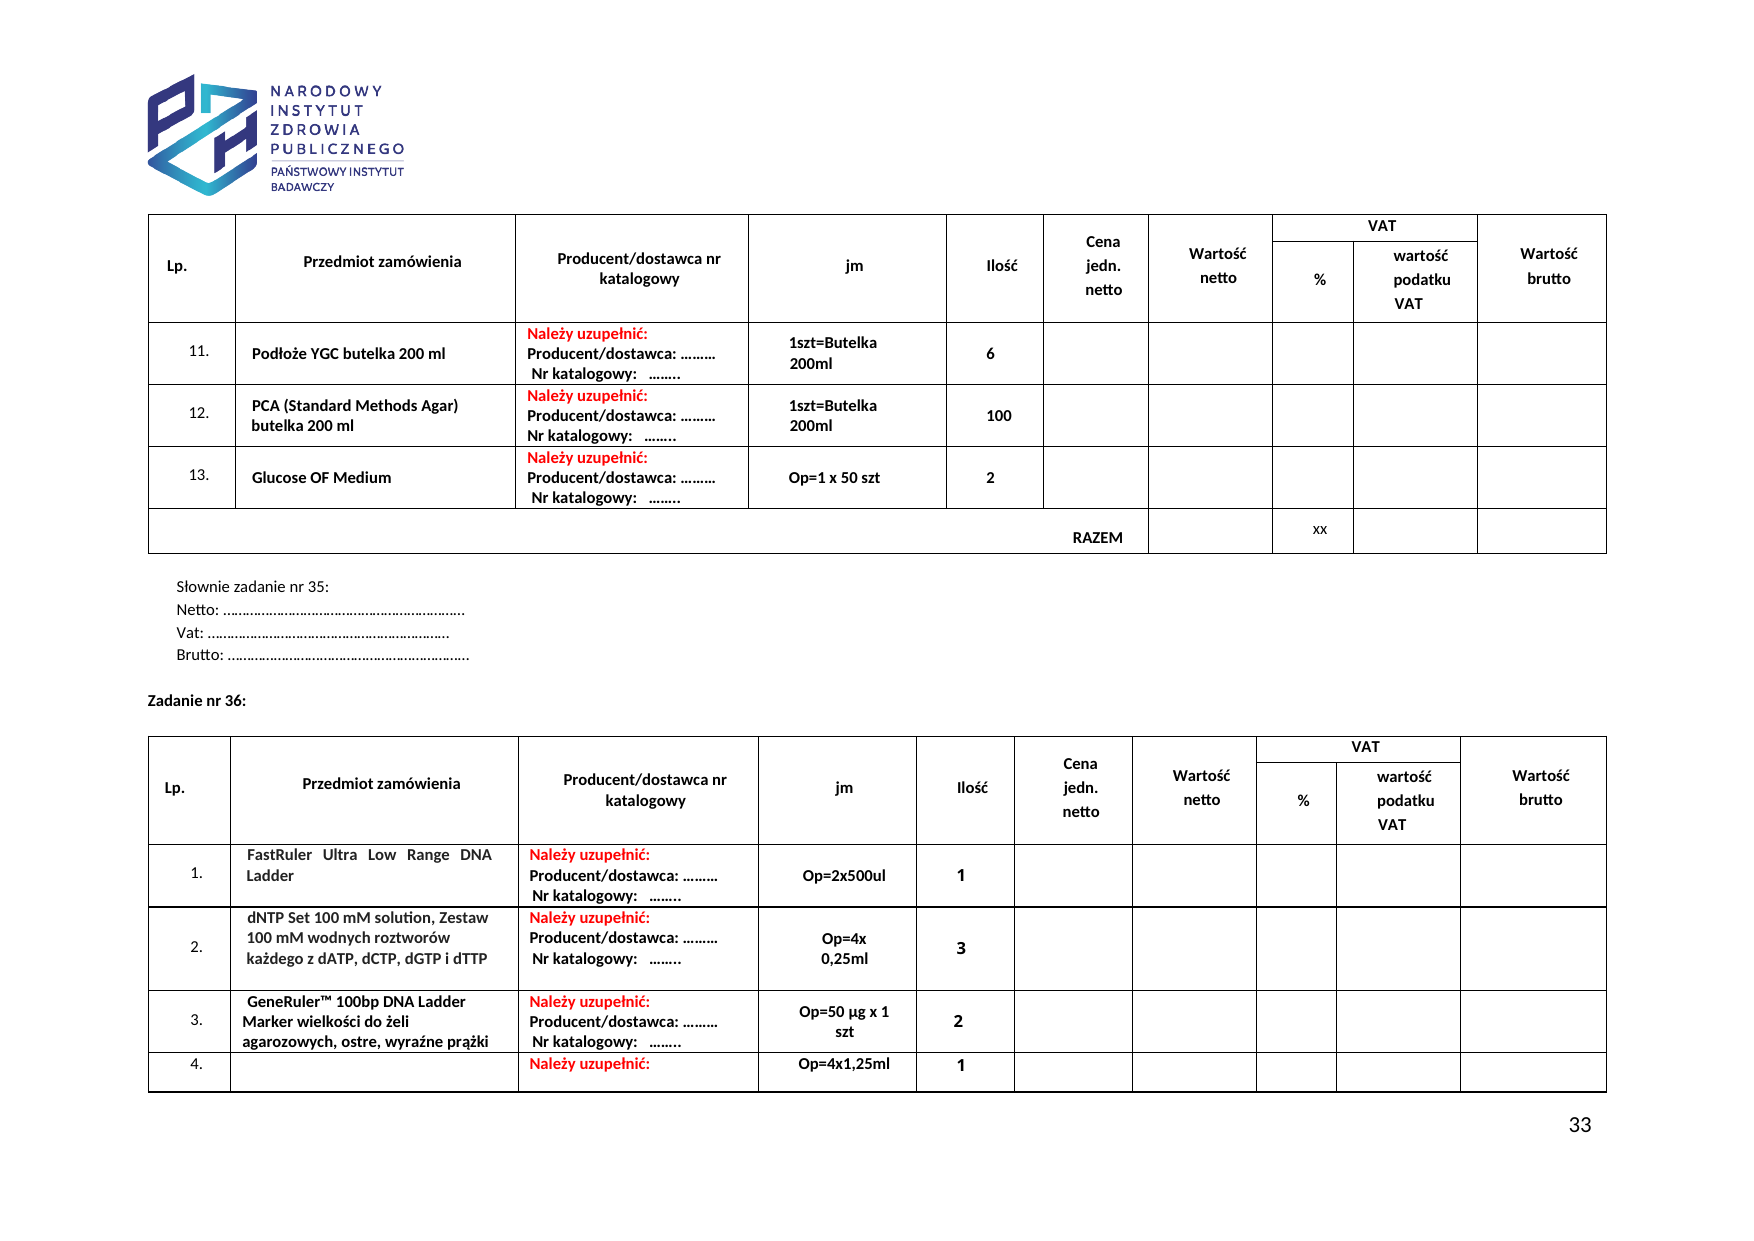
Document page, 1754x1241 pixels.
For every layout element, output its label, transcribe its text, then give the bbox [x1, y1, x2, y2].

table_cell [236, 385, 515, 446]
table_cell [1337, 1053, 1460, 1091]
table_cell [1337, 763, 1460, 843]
text Zadanie nr 36: [148, 690, 1591, 710]
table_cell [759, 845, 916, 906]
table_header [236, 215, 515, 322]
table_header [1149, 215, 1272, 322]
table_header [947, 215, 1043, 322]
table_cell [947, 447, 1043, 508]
text Netto: ……………………………………………………… [176, 599, 1591, 619]
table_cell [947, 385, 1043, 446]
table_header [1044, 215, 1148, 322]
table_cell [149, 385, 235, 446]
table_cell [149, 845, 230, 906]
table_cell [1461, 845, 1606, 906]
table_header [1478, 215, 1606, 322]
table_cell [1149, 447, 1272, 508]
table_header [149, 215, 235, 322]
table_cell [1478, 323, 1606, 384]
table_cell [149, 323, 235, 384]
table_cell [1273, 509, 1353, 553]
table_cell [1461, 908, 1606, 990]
picture [147, 73, 404, 196]
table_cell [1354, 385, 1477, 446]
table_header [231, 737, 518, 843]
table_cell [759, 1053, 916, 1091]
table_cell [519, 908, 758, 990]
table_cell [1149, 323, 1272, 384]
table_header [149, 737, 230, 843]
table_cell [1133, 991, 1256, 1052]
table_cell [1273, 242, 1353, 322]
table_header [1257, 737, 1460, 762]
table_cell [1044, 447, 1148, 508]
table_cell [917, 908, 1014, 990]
text Słownie zadanie nr 35: [176, 577, 1591, 597]
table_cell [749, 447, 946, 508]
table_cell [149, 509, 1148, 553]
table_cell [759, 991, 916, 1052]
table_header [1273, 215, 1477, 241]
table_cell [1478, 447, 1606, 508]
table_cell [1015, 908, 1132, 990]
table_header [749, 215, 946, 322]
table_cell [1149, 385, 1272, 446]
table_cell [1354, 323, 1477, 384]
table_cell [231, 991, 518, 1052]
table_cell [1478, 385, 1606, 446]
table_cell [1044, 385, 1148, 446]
text Brutto: ……………………………………………………… [176, 645, 1591, 665]
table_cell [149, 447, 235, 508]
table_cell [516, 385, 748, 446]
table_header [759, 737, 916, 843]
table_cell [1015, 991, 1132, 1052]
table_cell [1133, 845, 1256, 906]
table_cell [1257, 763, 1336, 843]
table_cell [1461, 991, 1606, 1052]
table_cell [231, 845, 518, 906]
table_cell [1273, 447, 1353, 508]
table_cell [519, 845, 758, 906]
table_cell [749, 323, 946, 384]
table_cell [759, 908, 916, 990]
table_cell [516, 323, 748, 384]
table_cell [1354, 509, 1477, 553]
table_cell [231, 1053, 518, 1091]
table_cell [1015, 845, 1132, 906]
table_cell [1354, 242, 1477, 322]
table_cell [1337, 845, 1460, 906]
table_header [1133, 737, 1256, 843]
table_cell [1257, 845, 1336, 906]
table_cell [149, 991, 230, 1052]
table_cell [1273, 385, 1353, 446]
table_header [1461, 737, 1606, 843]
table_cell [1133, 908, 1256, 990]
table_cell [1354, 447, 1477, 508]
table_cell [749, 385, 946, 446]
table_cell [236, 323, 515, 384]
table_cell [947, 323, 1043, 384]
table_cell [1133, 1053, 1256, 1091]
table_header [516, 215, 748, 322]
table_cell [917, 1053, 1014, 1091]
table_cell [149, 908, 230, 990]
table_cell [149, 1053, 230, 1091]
text Vat: ……………………………………………………… [176, 622, 1591, 642]
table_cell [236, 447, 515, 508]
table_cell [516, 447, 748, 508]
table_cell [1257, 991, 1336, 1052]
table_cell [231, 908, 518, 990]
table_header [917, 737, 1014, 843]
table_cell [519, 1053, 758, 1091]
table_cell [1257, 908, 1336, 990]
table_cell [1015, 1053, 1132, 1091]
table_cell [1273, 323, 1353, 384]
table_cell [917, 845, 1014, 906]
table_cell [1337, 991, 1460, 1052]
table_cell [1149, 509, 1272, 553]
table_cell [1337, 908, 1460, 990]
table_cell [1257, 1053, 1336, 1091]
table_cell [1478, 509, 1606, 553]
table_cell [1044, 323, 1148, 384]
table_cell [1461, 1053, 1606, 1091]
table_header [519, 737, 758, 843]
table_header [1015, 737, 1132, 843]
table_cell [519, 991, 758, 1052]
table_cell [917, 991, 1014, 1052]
